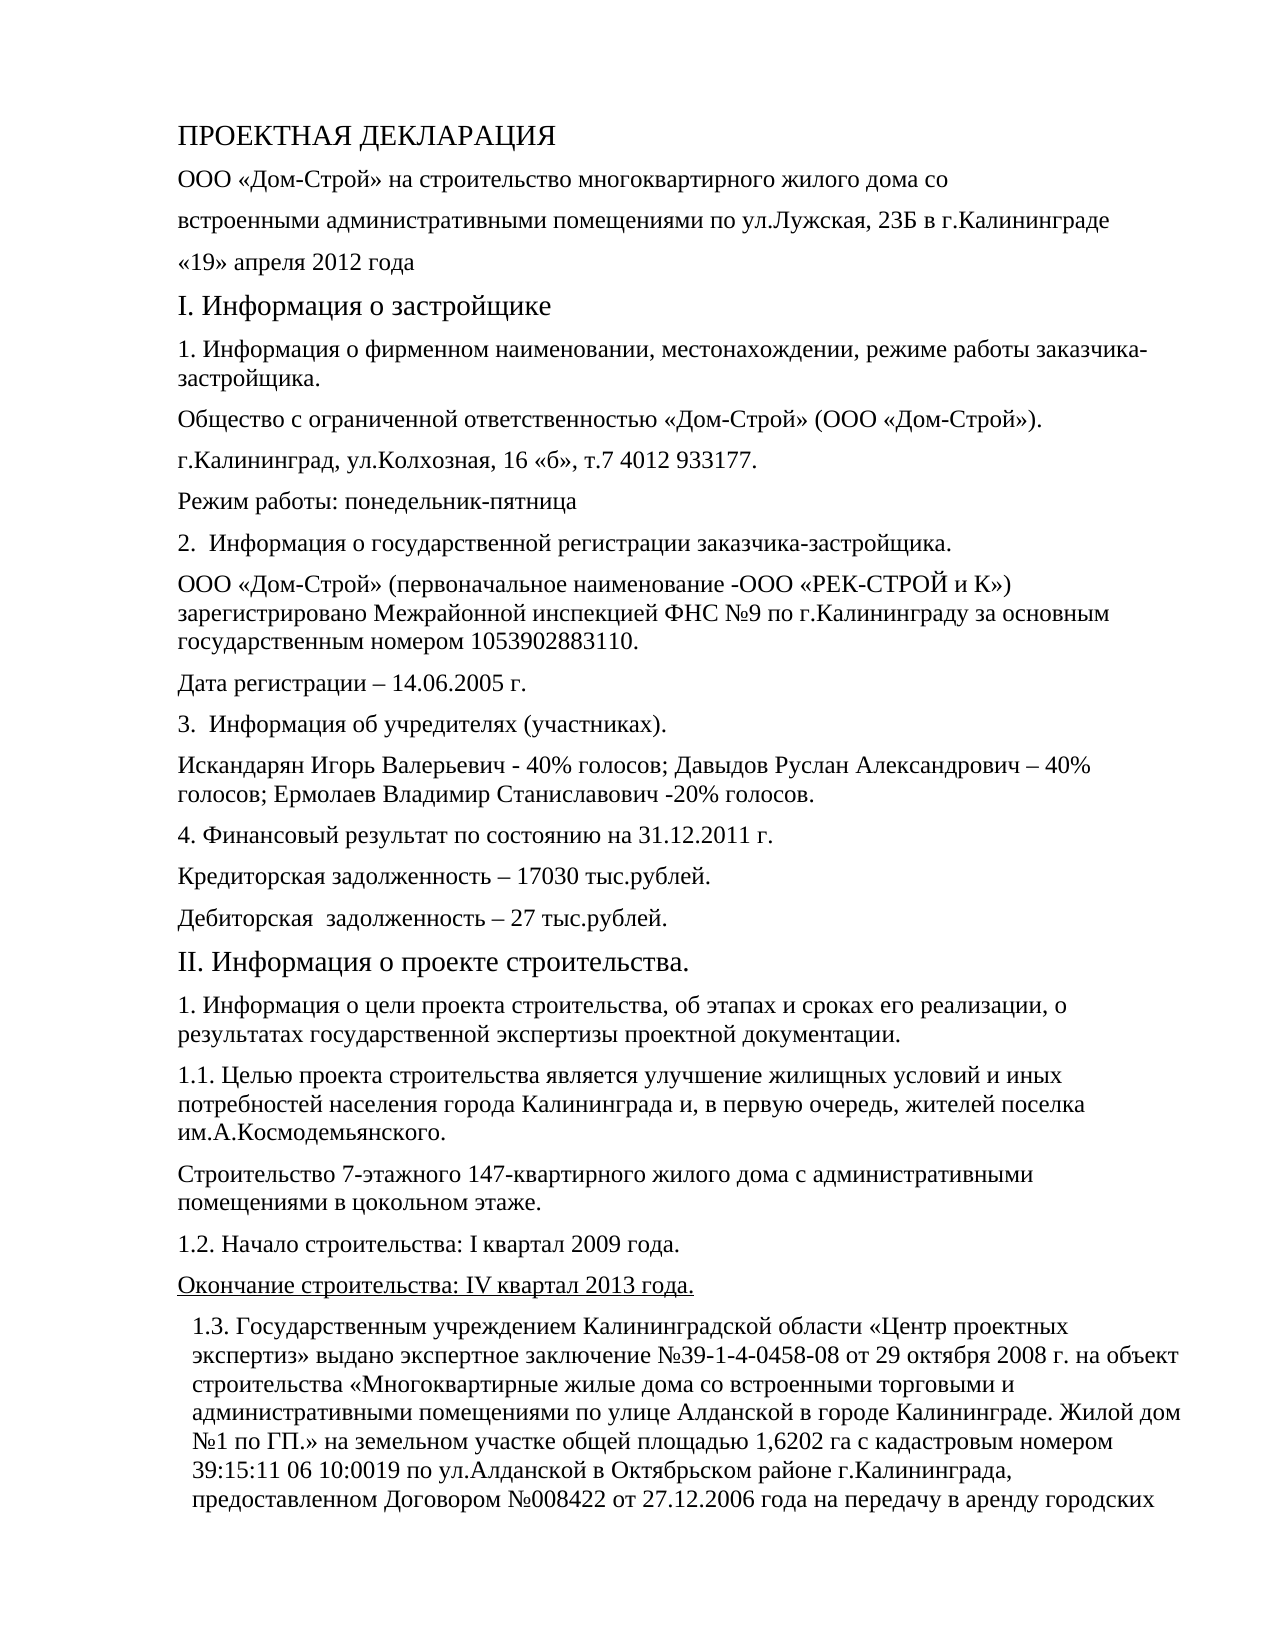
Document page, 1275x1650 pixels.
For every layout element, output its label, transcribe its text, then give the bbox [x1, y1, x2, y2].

text Общество с ограниченной ответственностью «Дом-Строй» (ООО «Дом-Строй»). [177, 404, 1186, 433]
text I. Информация о застройщике [177, 288, 1186, 321]
text II. Информация о проекте строительства. [177, 944, 1186, 977]
text 2. Информация о государственной регистрации заказчика-застройщика. [177, 528, 1186, 556]
text 1. Информация о фирменном наименовании, местонахождении, режиме работы заказчика-застройщика. [177, 334, 1186, 391]
text «19» апреля 2012 года [177, 247, 1186, 275]
text 3. Информация об учредителях (участниках). [177, 709, 1186, 738]
text ООО «Дом-Строй» (первоначальное наименование -ООО «РЕК-СТРОЙ и К») зарегистрировано Межрайонной инспекцией ФНС №9 по г.Калининграду за основным государственным номером 1053902883110. [177, 569, 1186, 655]
text 1.2. Начало строительства: I квартал 2009 года. [177, 1229, 1186, 1257]
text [192, 1311, 1186, 1512]
text Дата регистрации – 14.06.2005 г. [177, 668, 1186, 696]
text встроенными административными помещениями по ул.Лужская, 23Б в г.Калининграде [177, 205, 1186, 234]
text 4. Финансовый результат по состоянию на 31.12.2011 г. [177, 820, 1186, 849]
text Окончание строительства: IV квартал 2013 года. [177, 1270, 1186, 1299]
text Строительство 7-этажного 147-квартирного жилого дома с административными помещениями в цокольном этаже. [177, 1159, 1186, 1216]
text ПРОЕКТНАЯ ДЕКЛАРАЦИЯ [177, 118, 1186, 152]
text 1.1. Целью проекта строительства является улучшение жилищных условий и иных потребностей населения города Калининграда и, в первую очередь, жителей поселка им.А.Космодемьянского. [177, 1060, 1186, 1146]
text Кредиторская задолженность – 17030 тыс.рублей. [177, 861, 1186, 890]
text ООО «Дом-Строй» на строительство многоквартирного жилого дома со [177, 164, 1186, 193]
text г.Калининград, ул.Колхозная, 16 «б», т.7 4012 933177. [177, 445, 1186, 474]
text Дебиторская задолженность – 27 тыс.рублей. [177, 903, 1186, 931]
text Режим работы: понедельник-пятница [177, 486, 1186, 515]
text Искандарян Игорь Валерьевич - 40% голосов; Давыдов Руслан Александрович – 40% голосов; Ермолаев Владимир Станиславович -20% голосов. [177, 750, 1186, 808]
text 1. Информация о цели проекта строительства, об этапах и сроках его реализации, о результатах государственной экспертизы проектной документации. [177, 990, 1186, 1047]
